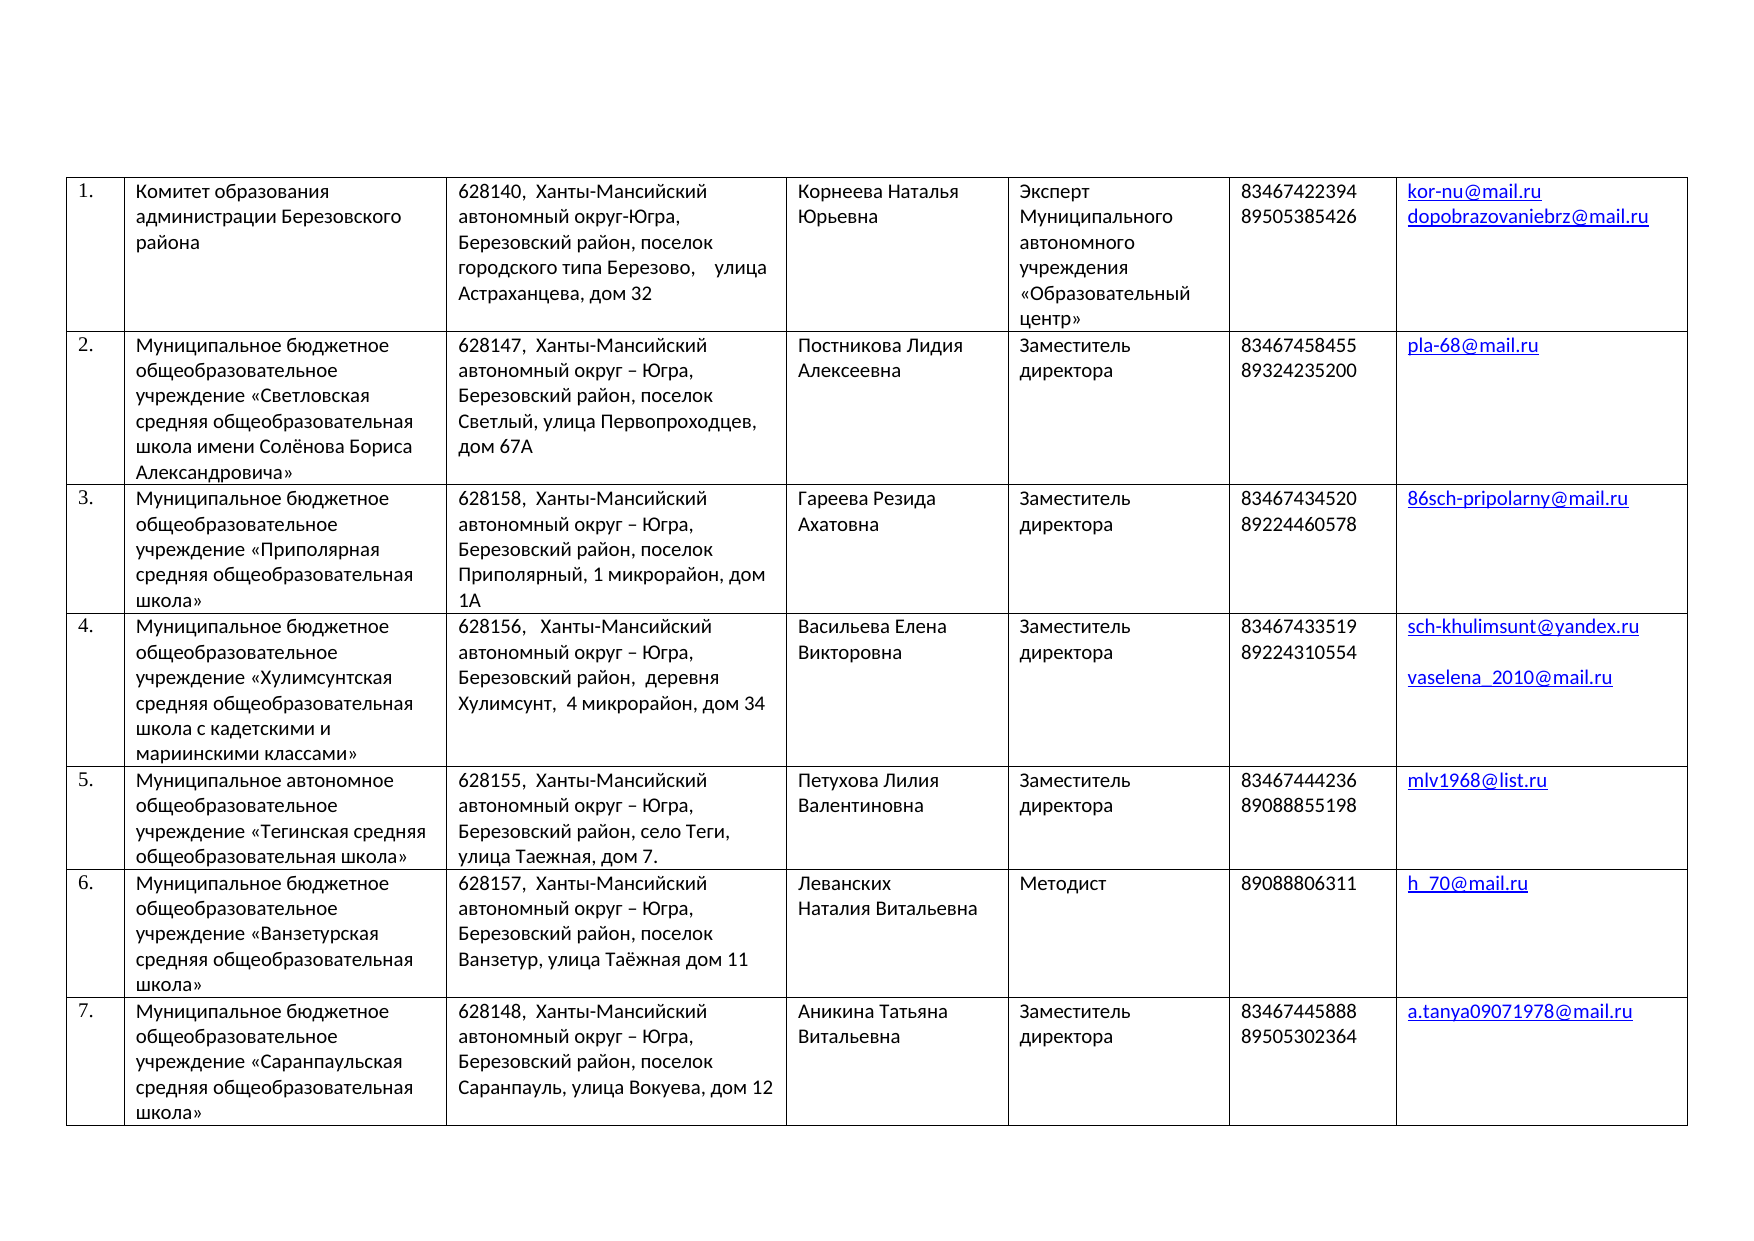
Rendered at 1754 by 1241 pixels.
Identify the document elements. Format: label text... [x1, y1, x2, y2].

table_cell pla-68@mail.ru [1397, 332, 1687, 484]
table_cell kor-nu@mail.ru dopobrazovaniebrz@mail.ru [1397, 178, 1687, 331]
table_cell mlv1968@list.ru [1397, 767, 1687, 869]
table_cell 83467433519 89224310554 [1230, 614, 1396, 766]
table_cell 628140, Ханты-Мансийский автономный округ-Югра, Березовский район, поселок городского типа Березово, улица Астраханцева, дом 32 [447, 178, 786, 331]
table_cell Заместитель директора [1009, 485, 1229, 612]
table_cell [1009, 998, 1229, 1125]
table_cell Муниципальное автономное общеобразовательное учреждение «Тегинская средняя общеобразовательная школа» [125, 767, 446, 869]
table_cell h_70@mail.ru [1397, 870, 1687, 997]
table_cell Муниципальное бюджетное общеобразовательное учреждение «Светловская средняя общеобразовательная школа имени Солёнова Бориса Александровича» [125, 332, 446, 484]
table_cell a.tanya09071978@mail.ru [1397, 998, 1687, 1125]
table_cell 83467434520 89224460578 [1230, 485, 1396, 612]
table_cell Методист [1009, 870, 1229, 997]
table_cell [67, 485, 124, 612]
table_cell 628156, Ханты-Мансийский автономный округ – Югра, Березовский район, деревня Хулимсунт, 4 микрорайон, дом 34 [447, 614, 786, 766]
table_cell Муниципальное бюджетное общеобразовательное учреждение «Ванзетурская средняя общеобразовательная школа» [125, 870, 446, 997]
table_cell Корнеева Наталья Юрьевна [787, 178, 1008, 331]
table_cell 628158, Ханты-Мансийский автономный округ – Югра, Березовский район, поселок Приполярный, 1 микрорайон, дом 1А [447, 485, 786, 612]
table_cell 83467444236 89088855198 [1230, 767, 1396, 869]
table_cell Гареева Резида Ахатовна [787, 485, 1008, 612]
table_cell 86sch-pripolarny@mail.ru [1397, 485, 1687, 612]
table_cell Леванских Наталия Витальевна [787, 870, 1008, 997]
table_cell [67, 998, 124, 1125]
table_cell Заместитель директора [1009, 332, 1229, 484]
table_cell [67, 870, 124, 997]
table_cell Комитет образования администрации Березовского района [125, 178, 446, 331]
table_cell 628147, Ханты-Мансийский автономный округ – Югра, Березовский район, поселок Светлый, улица Первопроходцев, дом 67А [447, 332, 786, 484]
table_cell sch-khulimsunt@yandex.ru vaselena_2010@mail.ru [1397, 614, 1687, 766]
table_cell Муниципальное бюджетное общеобразовательное учреждение «Хулимсунтская средняя общеобразовательная школа с кадетскими и мариинскими классами» [125, 614, 446, 766]
table_cell 83467422394 89505385426 [1230, 178, 1396, 331]
table_cell Аникина Татьяна Витальевна [787, 998, 1008, 1125]
table_cell Заместитель директора [1009, 767, 1229, 869]
table_cell Васильева Елена Викторовна [787, 614, 1008, 766]
table_cell [67, 767, 124, 869]
table_cell 628157, Ханты-Мансийский автономный округ – Югра, Березовский район, поселок Ванзетур, улица Таёжная дом 11 [447, 870, 786, 997]
table_cell Муниципальное бюджетное общеобразовательное учреждение «Приполярная средняя общеобразовательная школа» [125, 485, 446, 612]
table_cell Муниципальное бюджетное общеобразовательное учреждение «Саранпаульская средняя общеобразовательная школа» [125, 998, 446, 1125]
table_cell [67, 178, 124, 331]
table_cell Эксперт Муниципального автономного учреждения «Образовательный центр» [1009, 178, 1229, 331]
table_cell [67, 332, 124, 484]
table_cell 628148, Ханты-Мансийский автономный округ – Югра, Березовский район, поселок Саранпауль, улица Вокуева, дом 12 [447, 998, 786, 1125]
table_cell 83467458455 89324235200 [1230, 332, 1396, 484]
table_cell [67, 614, 124, 766]
table_cell Постникова Лидия Алексеевна [787, 332, 1008, 484]
table_cell 83467445888 89505302364 [1230, 998, 1396, 1125]
table_cell Петухова Лилия Валентиновна [787, 767, 1008, 869]
table_cell Заместитель директора [1009, 614, 1229, 766]
table_cell 89088806311 [1230, 870, 1396, 997]
table_cell 628155, Ханты-Мансийский автономный округ – Югра, Березовский район, село Теги, улица Таежная, дом 7. [447, 767, 786, 869]
